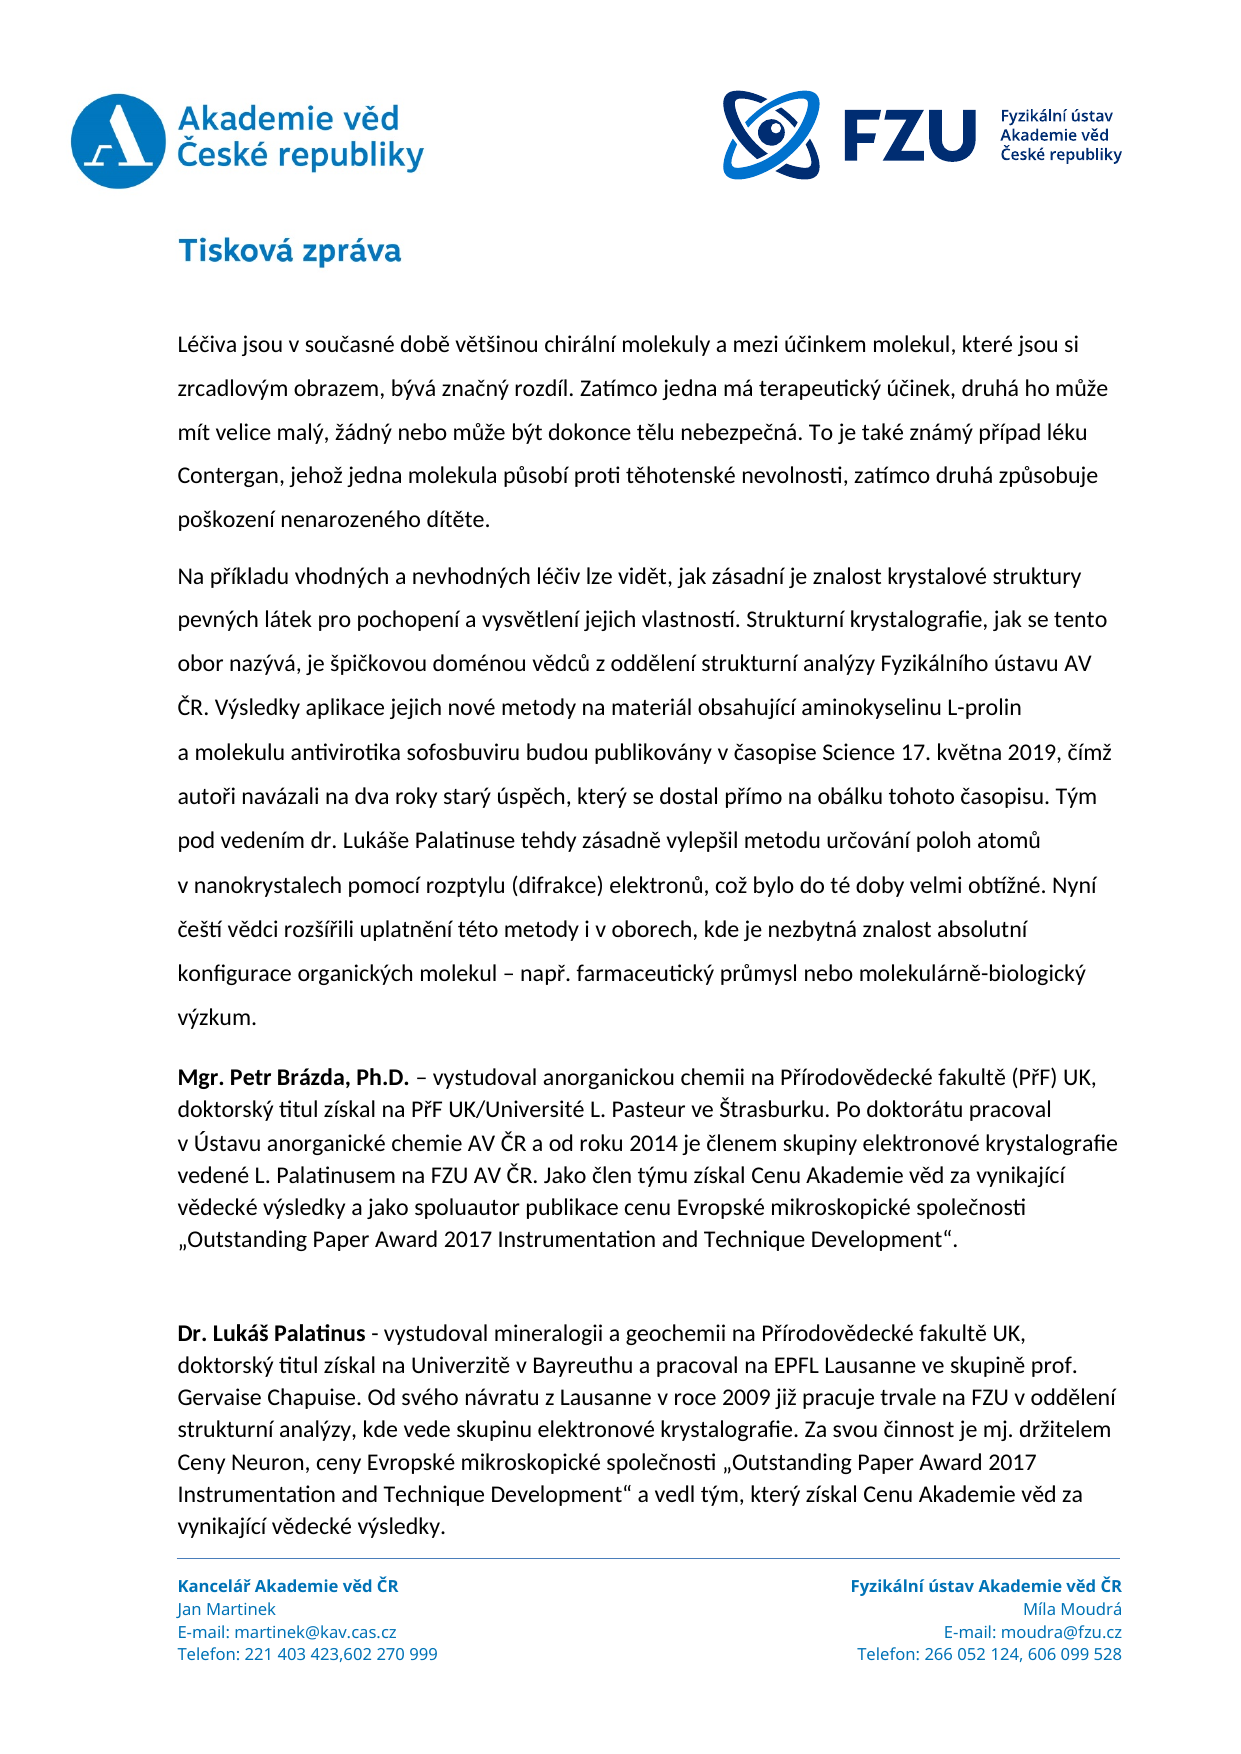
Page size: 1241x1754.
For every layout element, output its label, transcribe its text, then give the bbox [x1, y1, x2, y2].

text Mgr. Petr Brázda, Ph.D. – vystudoval anorganickou chemii na Přírodovědecké fakultě (PřF) UK, doktorský titul získal na PřF UK/Université L. Pasteur ve Štrasburku. Po doktorátu pracoval v Ústavu anorganické chemie AV ČR a od roku 2014 je členem skupiny elektronové krystalografie vedené L. Palatinusem na FZU AV ČR. Jako člen týmu získal Cenu Akademie věd za vynikající vědecké výsledky a jako spoluautor publikace cenu Evropské mikroskopické společnosti „Outstanding Paper Award 2017 Instrumentation and Technique Development“. [177, 1062, 1122, 1254]
text Dr. Lukáš Palatinus - vystudoval mineralogii a geochemii na Přírodovědecké fakultě UK, doktorský titul získal na Univerzitě v Bayreuthu a pracoval na EPFL Lausanne ve skupině prof. Gervaise Chapuise. Od svého návratu z Lausanne v roce 2009 již pracuje trvale na FZU v oddělení strukturní analýzy, kde vede skupinu elektronové krystalografie. Za svou činnost je mj. držitelem Ceny Neuron, ceny Evropské mikroskopické společnosti „Outstanding Paper Award 2017 Instrumentation and Technique Development“ a vedl tým, který získal Cenu Akademie věd za vynikající vědecké výsledky. [177, 1318, 1122, 1540]
text Léčiva jsou v současné době většinou chirální molekuly a mezi účinkem molekul, které jsou si zrcadlovým obrazem, bývá značný rozdíl. Zatímco jedna má terapeutický účinek, druhá ho může mít velice malý, žádný nebo může být dokonce tělu nebezpečná. To je také známý případ léku Contergan, jehož jedna molekula působí proti těhotenské nevolnosti, zatímco druhá způsobuje poškození nenarozeného dítěte. [177, 329, 1122, 534]
text Na příkladu vhodných a nevhodných léčiv lze vidět, jak zásadní je znalost krystalové struktury pevných látek pro pochopení a vysvětlení jejich vlastností. Strukturní krystalografie, jak se tento obor nazývá, je špičkovou doménou vědců z oddělení strukturní analýzy Fyzikálního ústavu AV ČR. Výsledky aplikace jejich nové metody na materiál obsahující aminokyselinu L-prolin a molekulu antivirotika sofosbuviru budou publikovány v časopise Science 17. května 2019, čímž autoři navázali na dva roky starý úspěch, který se dostal přímo na obálku tohoto časopisu. Tým pod vedením dr. Lukáše Palatinuse tehdy zásadně vylepšil metodu určování poloh atomů v nanokrystalech pomocí rozptylu (difrakce) elektronů, což bylo do té doby velmi obtížné. Nyní čeští vědci rozšířili uplatnění této metody i v oborech, kde je nezbytná znalost absolutní konfigurace organických molekul – např. farmaceutický průmysl nebo molekulárně-biologický výzkum. [177, 561, 1122, 1031]
picture [0, 0, 1241, 329]
